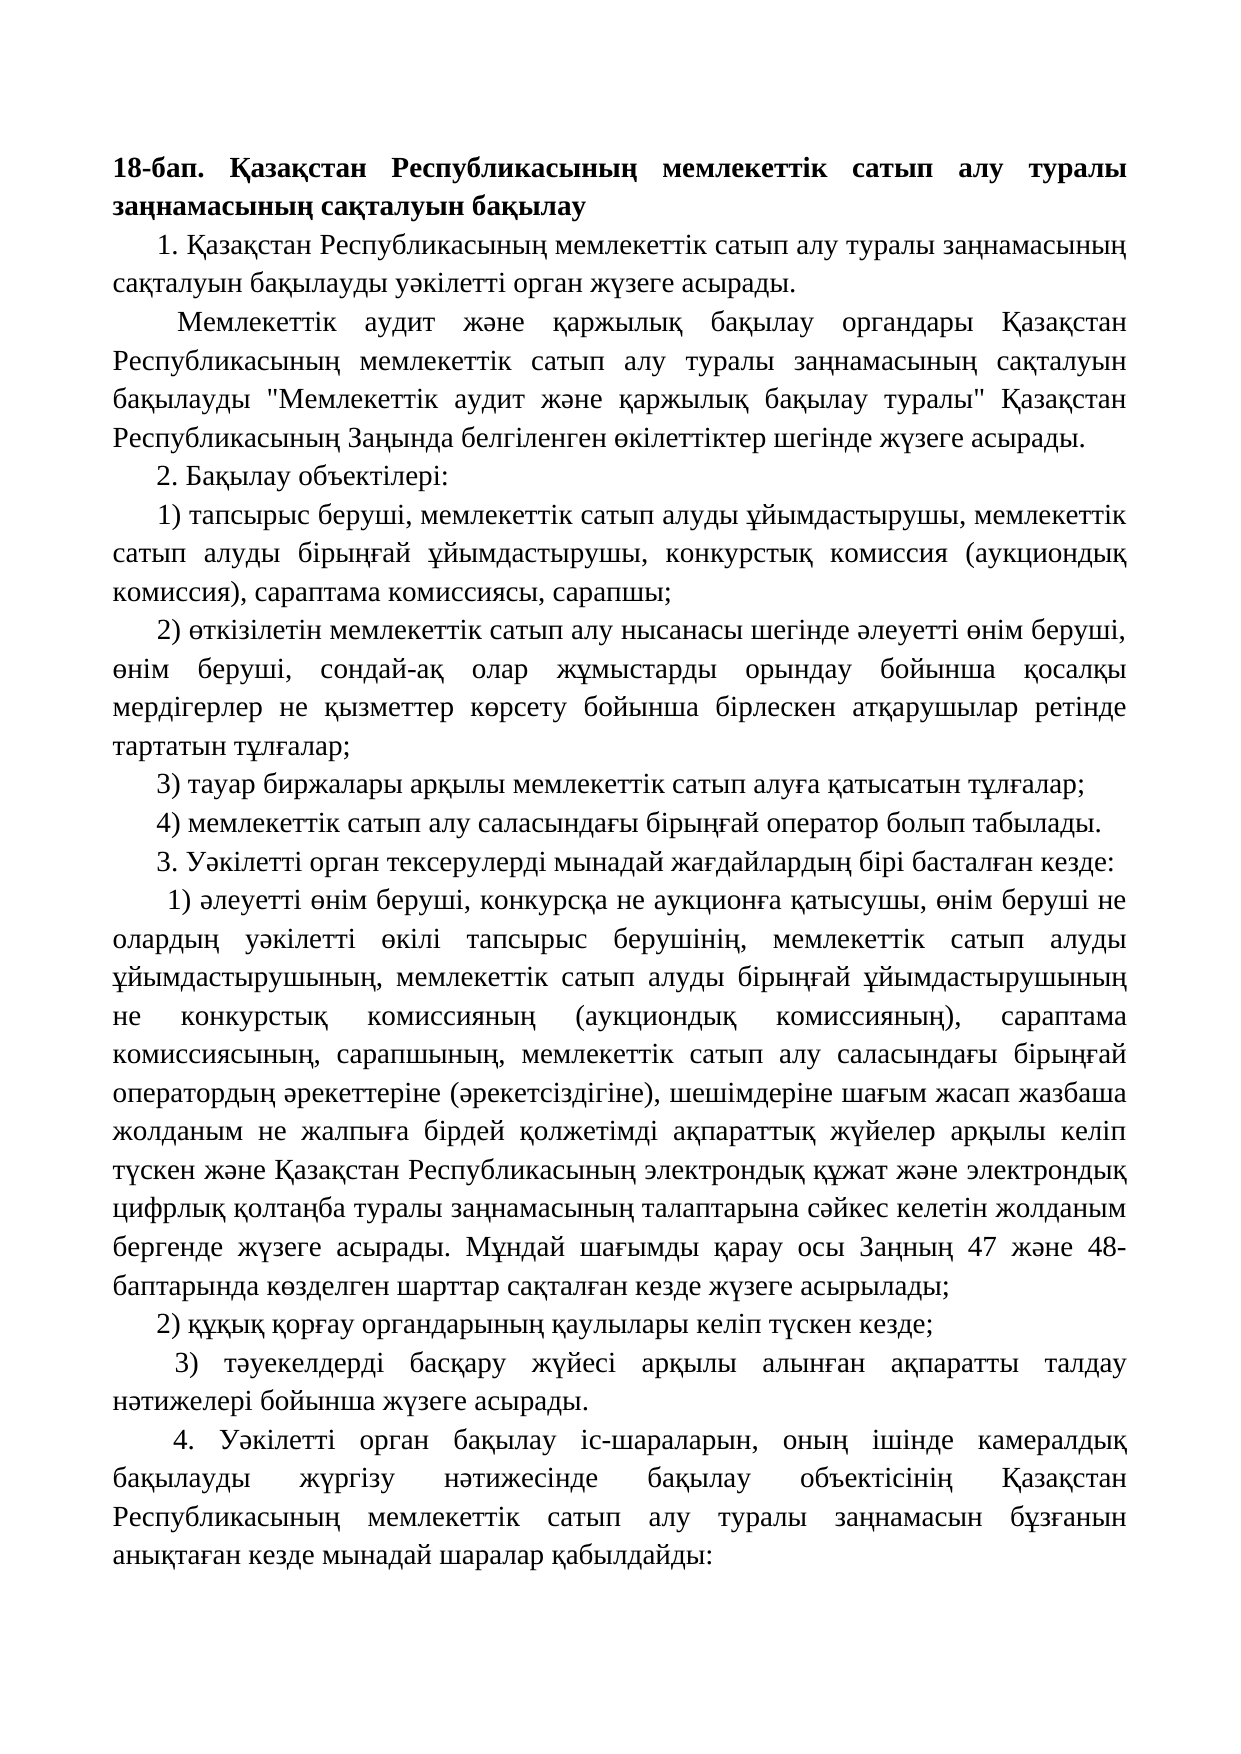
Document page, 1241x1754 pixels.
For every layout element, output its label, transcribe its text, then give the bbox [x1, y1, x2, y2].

text Мемлекеттік аудит және қаржылық бақылау органдары Қазақстан Республикасының мемлекеттік сатып алу туралы заңнамасының сақталуын бақылауды "Мемлекеттік аудит және қаржылық бақылау туралы" Қазақстан Республикасының Заңында белгіленген өкілеттіктер шегінде жүзеге асырады. [112, 304, 1128, 453]
text 2) өткізілетін мемлекеттік сатып алу нысанасы шегінде әлеуетті өнім беруші, өнім беруші, сондай-ақ олар жұмыстарды орындау бойынша қосалқы мердігерлер не қызметтер көрсету бойынша бірлескен атқарушылар ретінде тартатын тұлғалар; [112, 612, 1128, 762]
text 4) мемлекеттік сатып алу саласындағы бірыңғай оператор болып табылады. [112, 805, 1128, 839]
text 1) әлеуетті өнім беруші, конкурсқа не аукционға қатысушы, өнім беруші не олардың уәкілетті өкілі тапсырыс берушінің, мемлекеттік сатып алуды ұйымдастырушының, мемлекеттік сатып алуды бірыңғай ұйымдастырушының не конкурстық комиссияның (аукциондық комиссияның), сараптама комиссиясының, сарапшының, мемлекеттік сатып алу саласындағы бірыңғай оператордың әрекеттеріне (әрекетсіздігіне), шешімдеріне шағым жасап жазбаша жолданым не жалпыға бірдей қолжетімді ақпараттық жүйелер арқылы келіп түскен және Қазақстан Республикасының электрондық құжат және электрондық цифрлық қолтаңба туралы заңнамасының талаптарына сәйкес келетін жолданым бергенде жүзеге асырады. Мұндай шағымды қарау осы Заңның 47 және 48-баптарында көзделген шарттар сақталған кезде жүзеге асырылады; [112, 882, 1128, 1301]
text 18-бап. Қазақстан Республикасының мемлекеттік сатып алу туралы заңнамасының сақталуын бақылау [112, 150, 1128, 222]
text 1. Қазақстан Республикасының мемлекеттік сатып алу туралы заңнамасының сақталуын бақылауды уәкілетті орган жүзеге асырады. [112, 227, 1128, 299]
text 2. Бақылау объектілері: [112, 458, 1128, 492]
text 3) тауар биржалары арқылы мемлекеттік сатып алуға қатысатын тұлғалар; [112, 767, 1128, 800]
text 1) тапсырыс беруші, мемлекеттік сатып алуды ұйымдастырушы, мемлекеттік сатып алуды бірыңғай ұйымдастырушы, конкурстық комиссия (аукциондық комиссия), сараптама комиссиясы, сарапшы; [112, 497, 1128, 607]
text 3. Уәкілетті орган тексерулерді мынадай жағдайлардың бірі басталған кезде: [112, 844, 1128, 877]
text 3) тәуекелдерді басқару жүйесі арқылы алынған ақпаратты талдау нәтижелері бойынша жүзеге асырады. [112, 1345, 1128, 1417]
text 4. Уәкілетті орган бақылау іс-шараларын, оның ішінде камералдық бақылауды жүргізу нәтижесінде бақылау объектісінің Қазақстан Республикасының мемлекеттік сатып алу туралы заңнамасын бұзғанын анықтаған кезде мынадай шаралар қабылдайды: [112, 1422, 1128, 1571]
text 2) құқық қорғау органдарының қаулылары келіп түскен кезде; [112, 1306, 1128, 1340]
